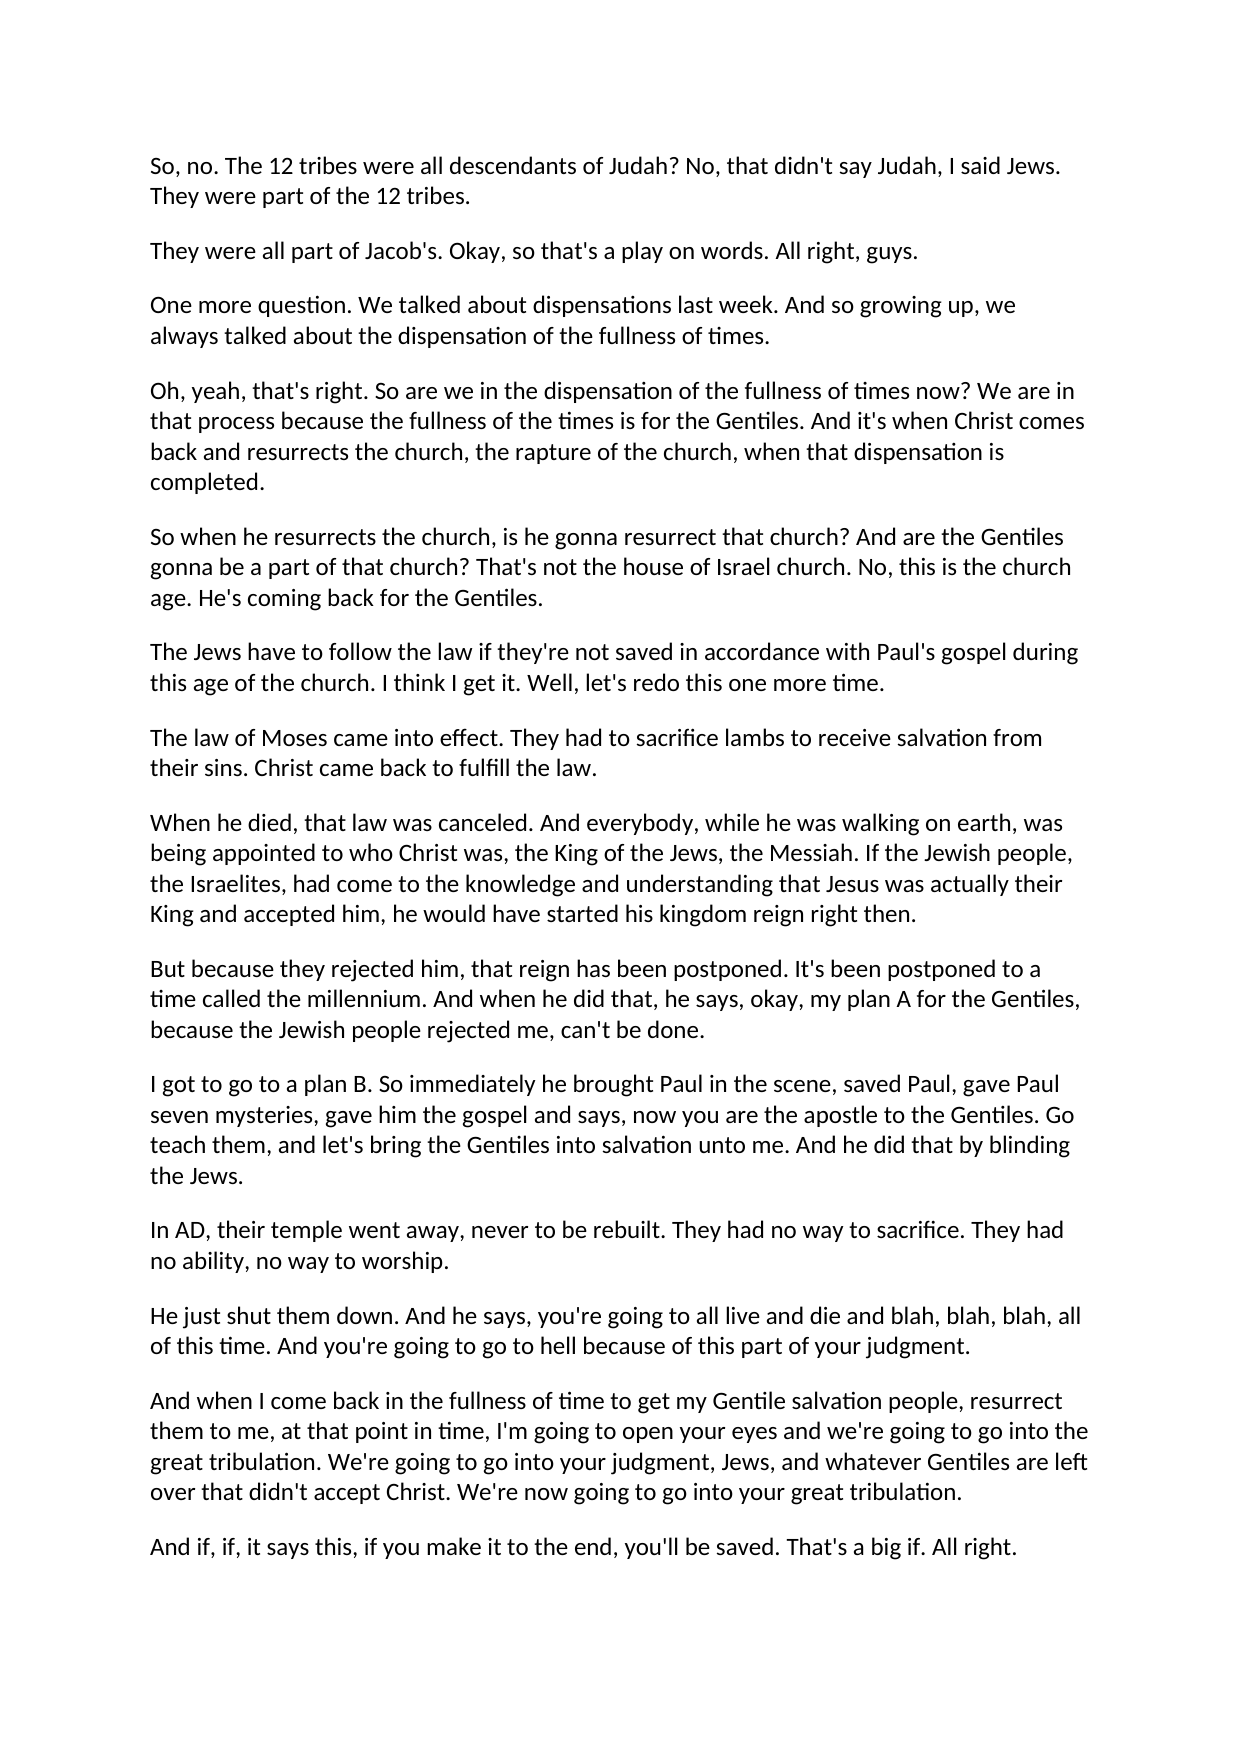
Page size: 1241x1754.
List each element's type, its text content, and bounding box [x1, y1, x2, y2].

text One more question. We talked about dispensations last week. And so growing up, we always talked about the dispensation of the fullness of times. [150, 290, 1090, 351]
text So when he resurrects the church, is he gonna resurrect that church? And are the Gentiles gonna be a part of that church? That's not the house of Israel church. No, this is the church age. He's coming back for the Gentiles. [150, 521, 1090, 612]
text When he died, that law was canceled. And everybody, while he was walking on earth, was being appointed to who Christ was, the King of the Jews, the Messiah. If the Jewish people, the Israelites, had come to the knowledge and understanding that Jesus was actually their King and accepted him, he would have started his kingdom reign right then. [150, 807, 1090, 929]
text And if, if, it says this, if you make it to the end, you'll be saved. That's a big if. All right. [150, 1531, 1090, 1562]
text I got to go to a plan B. So immediately he brought Paul in the scene, saved Paul, gave Paul seven mysteries, gave him the gospel and says, now you are the apostle to the Gentiles. Go teach them, and let's bring the Gentiles into salvation unto me. And he did that by blinding the Jews. [150, 1068, 1090, 1191]
text So, no. The 12 tribes were all descendants of Judah? No, that didn't say Judah, I said Jews. They were part of the 12 tribes. [150, 150, 1090, 211]
text In AD, their temple went away, never to be rebuilt. They had no way to sacrifice. They had no ability, no way to worship. [150, 1215, 1090, 1276]
text Oh, yeah, that's right. So are we in the dispensation of the fullness of times now? We are in that process because the fullness of the times is for the Gentiles. And it's when Christ comes back and resurrects the church, the rapture of the church, when that dispensation is completed. [150, 375, 1090, 497]
text He just shut them down. And he says, you're going to all live and die and blah, blah, blah, all of this time. And you're going to go to hell because of this part of your judgment. [150, 1300, 1090, 1361]
text They were all part of Jacob's. Okay, so that's a play on words. All right, guys. [150, 235, 1090, 266]
text And when I come back in the fullness of time to get my Gentile salvation people, resurrect them to me, at that point in time, I'm going to open your eyes and we're going to go into the great tribulation. We're going to go into your judgment, Jews, and whatever Gentiles are left over that didn't accept Christ. We're now going to go into your great tribulation. [150, 1385, 1090, 1507]
text The law of Moses came into effect. They had to sacrifice lambs to receive salvation from their sins. Christ came back to fulfill the law. [150, 722, 1090, 783]
text But because they rejected him, that reign has been postponed. It's been postponed to a time called the millennium. And when he did that, he says, okay, my plan A for the Gentiles, because the Jewish people rejected me, can't be done. [150, 953, 1090, 1044]
text The Jews have to follow the law if they're not saved in accordance with Paul's gospel during this age of the church. I think I get it. Well, let's redo this one more time. [150, 637, 1090, 698]
